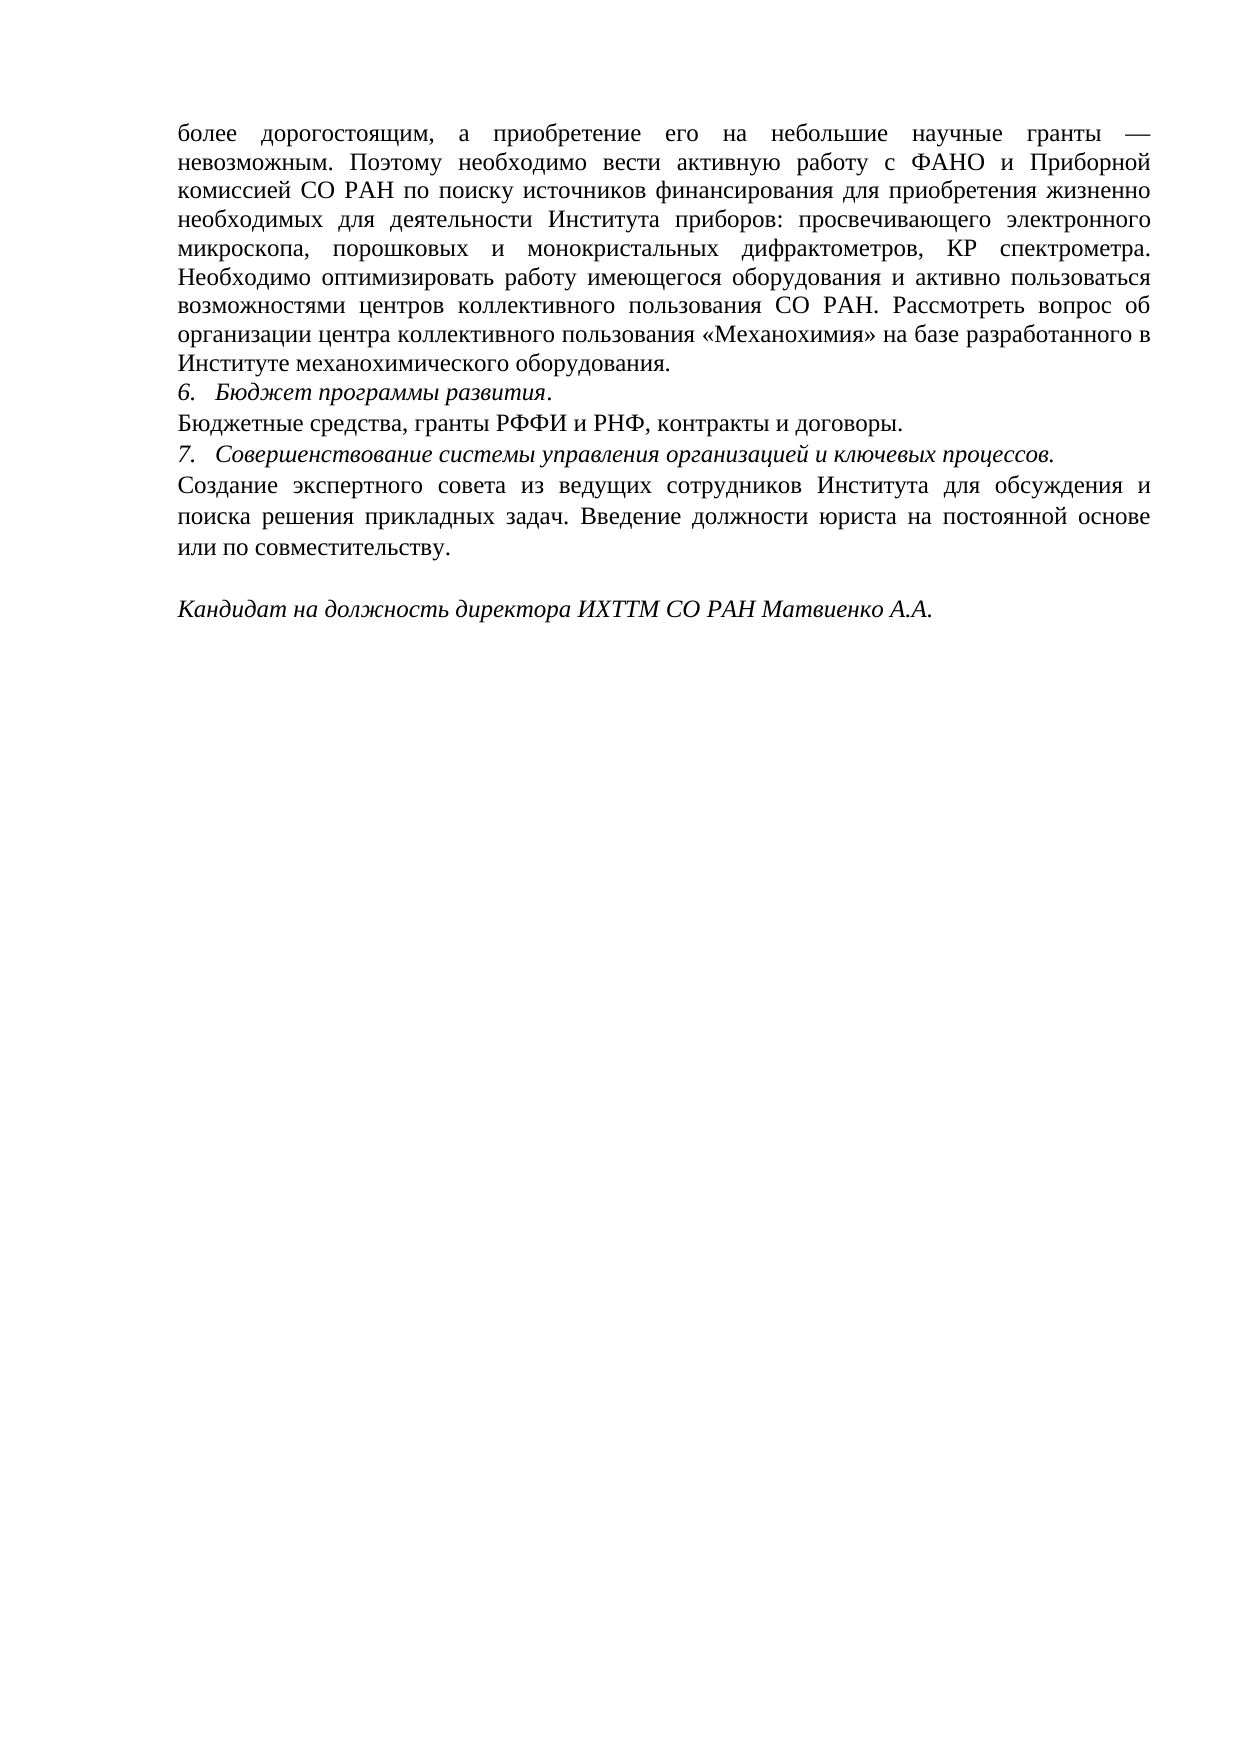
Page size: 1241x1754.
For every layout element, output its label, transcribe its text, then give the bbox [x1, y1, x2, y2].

list Совершенствование системы управления организацией и ключевых процессов. [177, 439, 1152, 468]
list Бюджет программы развития. [177, 377, 1152, 406]
list Кандидат на должность директора ИХТТМ СО РАН Матвиенко А.А. [177, 594, 1152, 623]
list Создание экспертного совета из ведущих сотрудников Института для обсуждения и поиска решения прикладных задач. Введение должности юриста на постоянной основе или по совместительству. [177, 470, 1152, 561]
list Бюджетные средства, гранты РФФИ и РНФ, контракты и договоры. [177, 408, 1152, 437]
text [177, 118, 1152, 377]
